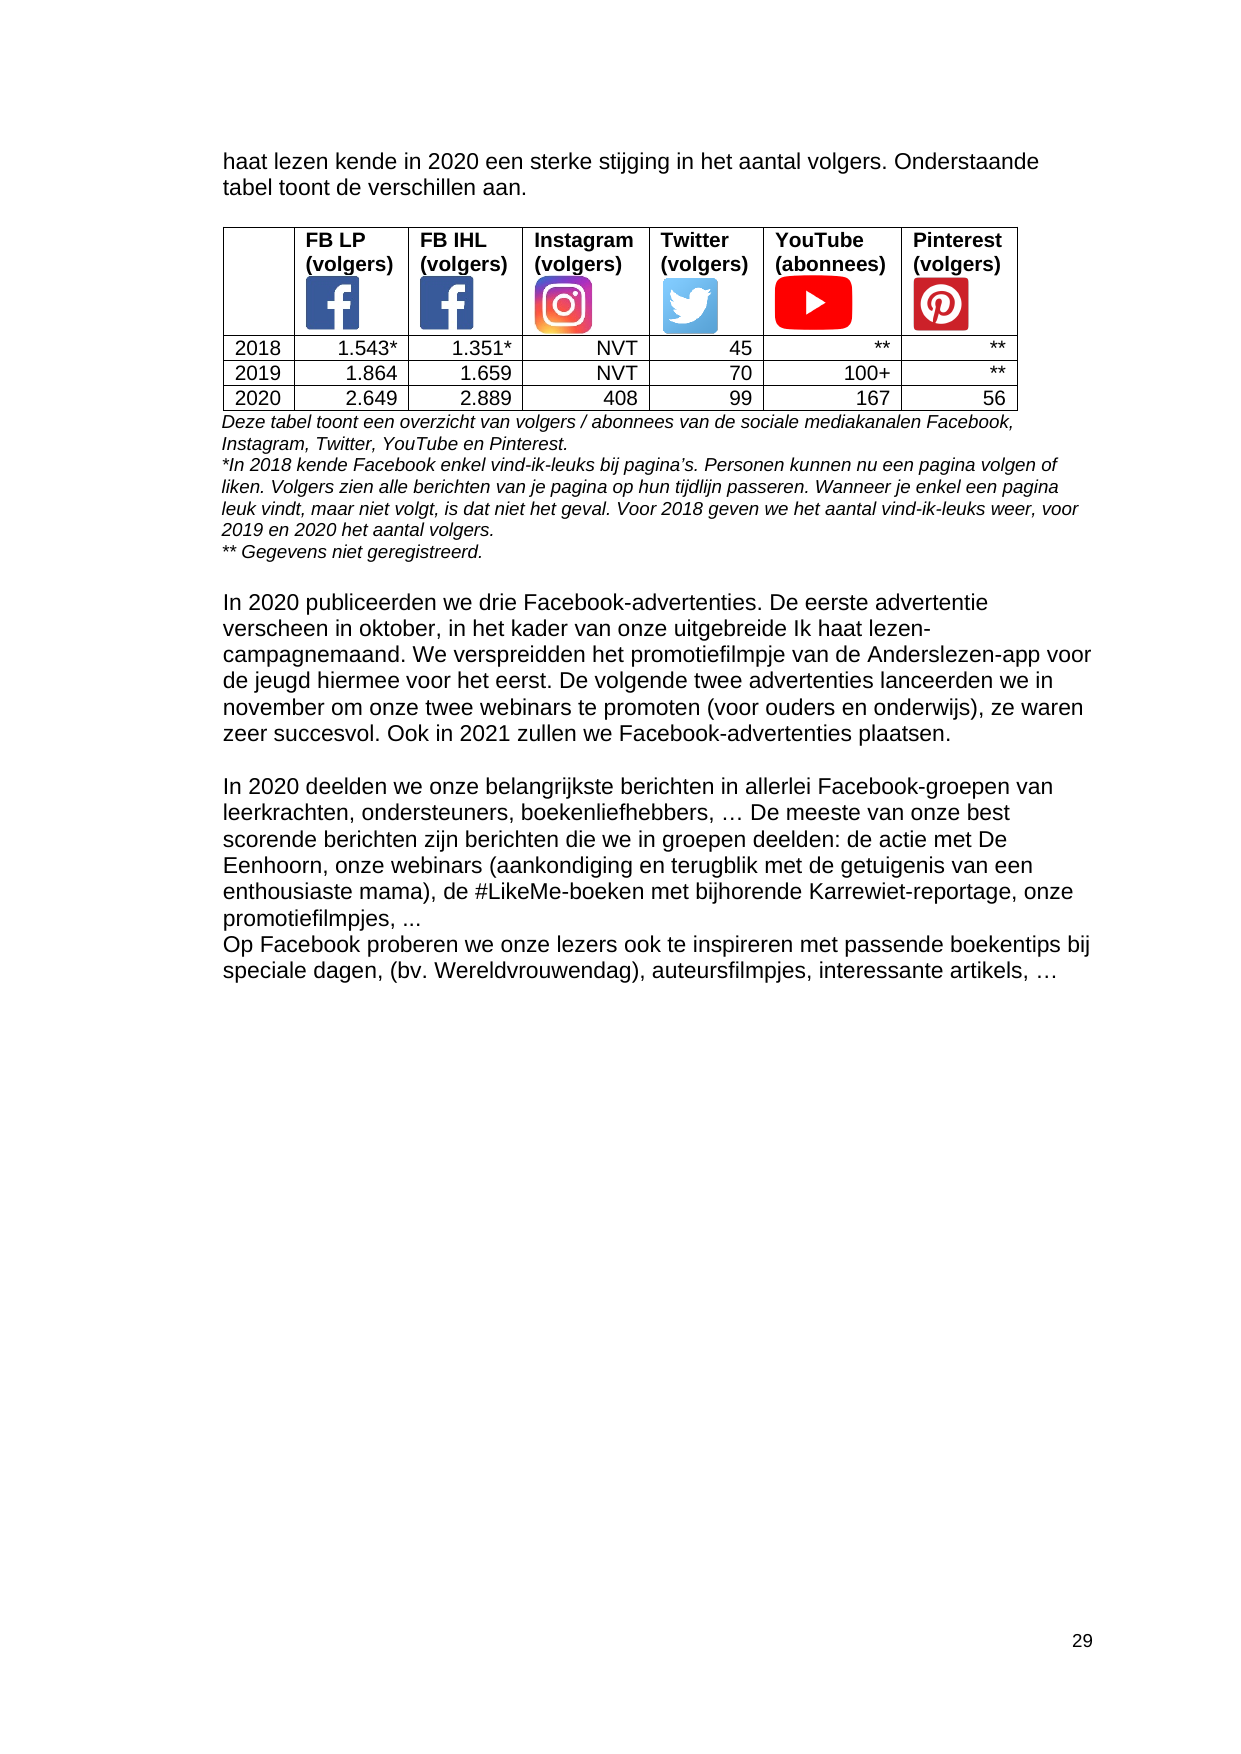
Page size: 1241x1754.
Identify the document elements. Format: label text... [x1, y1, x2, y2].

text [223, 148, 1093, 200]
picture [912, 275, 970, 333]
table_cell 1.659 [409, 361, 522, 385]
table_cell 2020 [224, 386, 294, 410]
table_cell NVT [523, 361, 649, 385]
table_cell ** [764, 336, 901, 360]
table_cell 2.649 [295, 386, 408, 410]
table_cell 45 [650, 336, 763, 360]
picture [305, 275, 360, 330]
picture [774, 275, 853, 330]
table_header Pinterest (volgers) [902, 228, 1017, 335]
table_header FB LP (volgers) [295, 228, 408, 335]
table_cell 70 [650, 361, 763, 385]
table_header YouTube (abonnees) [764, 228, 901, 335]
text Deze tabel toont een overzicht van volgers / abonnees van de sociale mediakanalen Facebook, Instagram, Twitter, YouTube en Pinterest. *In 2018 kende Facebook enkel vind-ik-leuks bij pagina’s. Personen kunnen nu een pagina volgen of liken. Volgers zien alle berichten van je pagina op hun tijdlijn passeren. Wanneer je enkel een pagina leuk vindt, maar niet volgt, is dat niet het geval. Voor 2018 geven we het aantal vind-ik-leuks weer, voor 2019 en 2020 het aantal volgers. [221, 411, 1093, 541]
table_cell 99 [650, 386, 763, 410]
text Op Facebook proberen we onze lezers ook te inspireren met passende boekentips bij speciale dagen, (bv. Wereldvrouwendag), auteursfilmpjes, interessante artikels, … [223, 931, 1093, 984]
text In 2020 publiceerden we drie Facebook-advertenties. De eerste advertentie verscheen in oktober, in het kader van onze uitgebreide Ik haat lezen-campagnemaand. We verspreidden het promotiefilmpje van de Anderslezen-app voor de jeugd hiermee voor het eerst. De volgende twee advertenties lanceerden we in november om onze twee webinars te promoten (voor ouders en onderwijs), ze waren zeer succesvol. Ook in 2021 zullen we Facebook-advertenties plaatsen. [223, 588, 1093, 747]
table_header FB IHL (volgers) [409, 228, 522, 335]
table_cell 100+ [764, 361, 901, 385]
table_cell ** [902, 336, 1017, 360]
table_cell 56 [902, 386, 1017, 410]
table_cell 1.543* [295, 336, 408, 360]
text In 2020 deelden we onze belangrijkste berichten in allerlei Facebook-groepen van leerkrachten, ondersteuners, boekenliefhebbers, … De meeste van onze best scorende berichten zijn berichten die we in groepen deelden: de actie met De Eenhoorn, onze webinars (aankondiging en terugblik met de getuigenis van een enthousiaste mama), de #LikeMe-boeken met bijhorende Karrewiet-reportage, onze promotiefilmpjes, ... [223, 773, 1093, 931]
table_cell 1.864 [295, 361, 408, 385]
table_cell 2018 [224, 336, 294, 360]
table_cell NVT [523, 336, 649, 360]
table_header [224, 228, 294, 335]
picture [534, 275, 593, 334]
table_cell 2.889 [409, 386, 522, 410]
table_cell 2019 [224, 361, 294, 385]
table_cell 408 [523, 386, 649, 410]
table_header Twitter (volgers) [650, 228, 763, 335]
table_cell 167 [764, 386, 901, 410]
text ** Gegevens niet geregistreerd. [221, 541, 1093, 562]
picture [660, 275, 720, 336]
table_cell 1.351* [409, 336, 522, 360]
picture [419, 275, 474, 330]
table_cell ** [902, 361, 1017, 385]
table_header Instagram (volgers) [523, 228, 649, 335]
